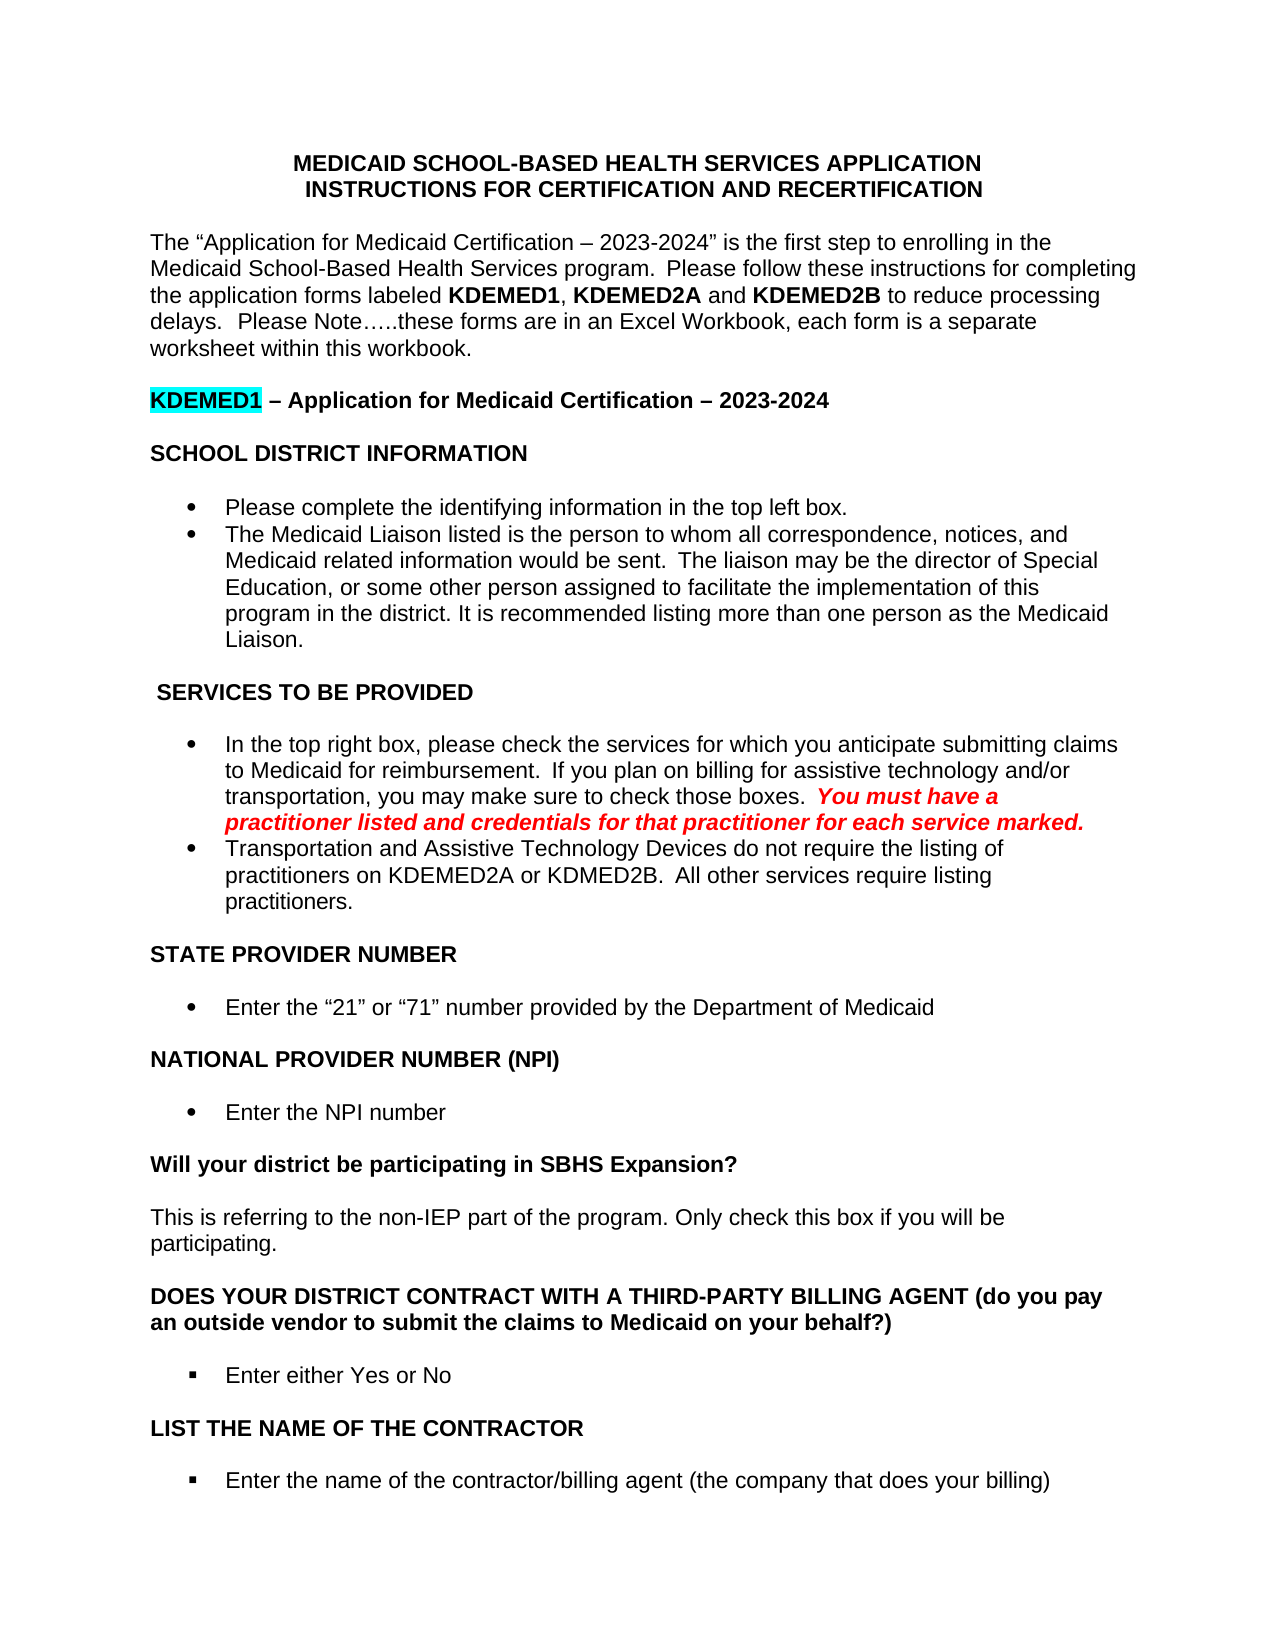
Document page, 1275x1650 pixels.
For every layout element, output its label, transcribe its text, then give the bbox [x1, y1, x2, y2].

list Enter the NPI number [187, 1099, 1150, 1125]
list Enter the name of the contractor/billing agent (the company that does your billing) [187, 1467, 1150, 1494]
list Enter either Yes or No [187, 1362, 1150, 1388]
subtitle NATIONAL PROVIDER NUMBER (NPI) [150, 1046, 1150, 1072]
list Enter the “21” or “71” number provided by the Department of Medicaid [187, 993, 1150, 1020]
list Transportation and Assistive Technology Devices do not require the listing of practitioners on KDEMED2A or KDMED2B. All other services require listing practitioners. [187, 835, 1003, 914]
text The “Application for Medicaid Certification – 2023-2024” is the first step to enrolling in the Medicaid School-Based Health Services program. Please follow these instructions for completing the application forms labeled KDEMED1, KDEMED2A and KDEMED2B to reduce processing delays. Please Note…..these forms are in an Excel Workbook, each form is a separate worksheet within this workbook. [150, 229, 1139, 361]
subtitle SERVICES TO BE PROVIDED [156, 678, 1150, 705]
text an outside vendor to submit the claims to Medicaid on your behalf?) [150, 1309, 1150, 1336]
subtitle STATE PROVIDER NUMBER [150, 941, 1150, 967]
list The Medicaid Liaison listed is the person to whom all correspondence, notices, and Medicaid related information would be sent. The liaison may be the director of Special Education, or some other person assigned to facilitate the implementation of this program in the district. It is recommended listing more than one person as the Medicaid Liaison. [187, 521, 1124, 652]
subtitle MEDICAID SCHOOL-BASED HEALTH SERVICES APPLICATION INSTRUCTIONS FOR CERTIFICATION AND RECERTIFICATION [293, 150, 1123, 203]
list In the top right box, please check the services for which you anticipate submitting claims to Medicaid for reimbursement. If you plan on billing for assistive technology and/or transportation, you may make sure to check those boxes. You must have a practitioner listed and credentials for that practitioner for each service marked. [187, 732, 1118, 835]
subtitle LIST THE NAME OF THE CONTRACTOR [150, 1415, 1150, 1441]
subtitle DOES YOUR DISTRICT CONTRACT WITH A THIRD-PARTY BILLING AGENT (do you pay [150, 1283, 1150, 1309]
list Please complete the identifying information in the top left box. [187, 493, 1150, 521]
text This is referring to the non-IEP part of the program. Only check this box if you will be participating. [150, 1204, 1123, 1257]
subtitle Will your district be participating in SBHS Expansion? [150, 1151, 1150, 1177]
subtitle KDEMED1 – Application for Medicaid Certification – 2023-2024 SCHOOL DISTRICT INFORMATION [150, 387, 920, 466]
